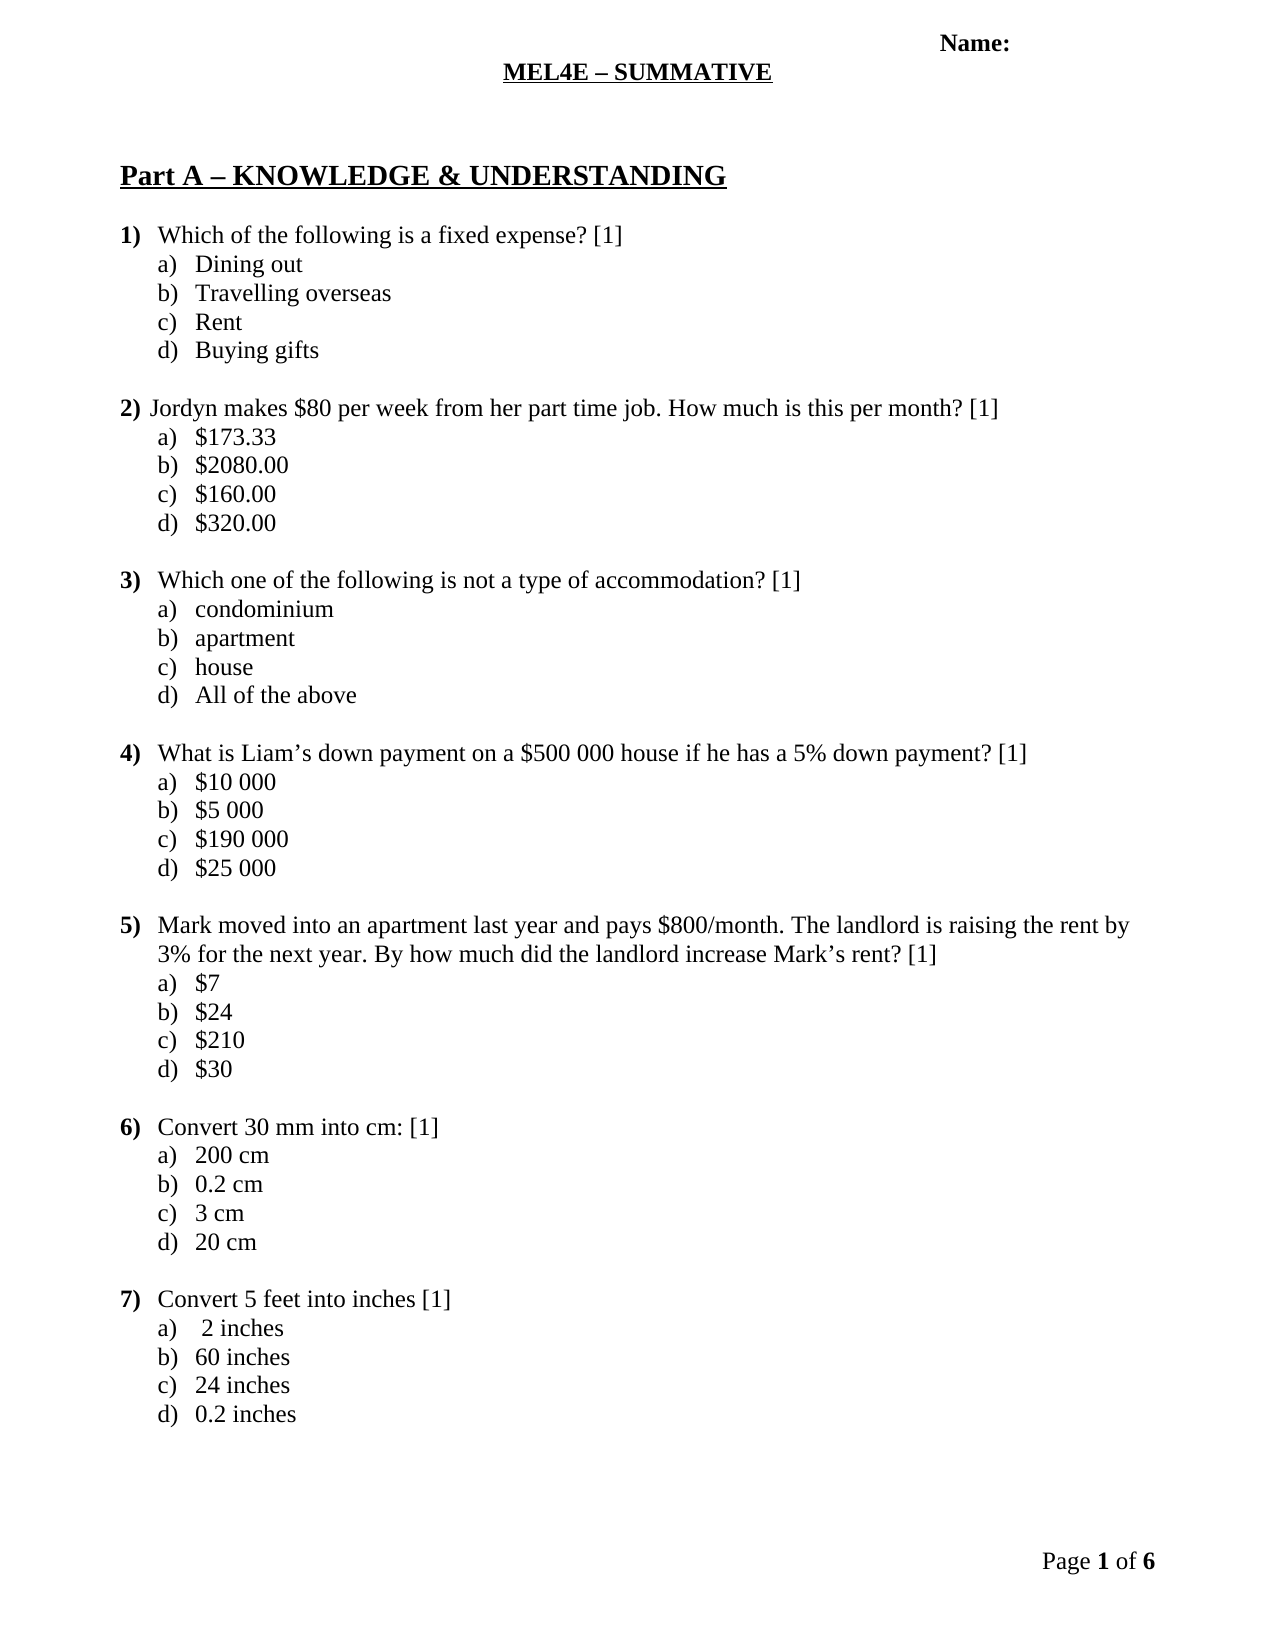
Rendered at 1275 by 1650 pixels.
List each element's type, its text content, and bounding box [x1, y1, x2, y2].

text Part A – KNOWLEDGE & UNDERSTANDING [120, 158, 1155, 192]
list 2 inches [157, 1313, 1155, 1342]
list $10 000 [157, 767, 1155, 796]
list 200 cm [157, 1141, 1155, 1169]
list 20 cm [157, 1227, 1155, 1256]
list $320.00 [157, 508, 1155, 537]
list condominium [157, 594, 1155, 623]
list All of the above [157, 681, 1155, 709]
list $160.00 [157, 479, 1155, 508]
list Dining out [157, 249, 1155, 278]
list $210 [157, 1026, 1155, 1054]
list Convert 30 mm into cm: [1] [120, 1112, 1155, 1141]
list 0.2 inches [157, 1399, 1155, 1428]
list Mark moved into an apartment last year and pays $800/month. The landlord is raising the rent by 3% for the next year. By how much did the landlord increase Mark’s rent? [1] [120, 911, 1155, 968]
list 0.2 cm [157, 1169, 1155, 1198]
list Convert 5 feet into inches [1] [120, 1284, 1155, 1313]
list Buying gifts [157, 336, 1155, 364]
list Jordyn makes $80 per week from her part time job. How much is this per month? [1] [120, 393, 1155, 422]
list What is Liam’s down payment on a $500 000 house if he has a 5% down payment? [1] [120, 738, 1155, 767]
list $190 000 [157, 824, 1155, 853]
list 3 cm [157, 1198, 1155, 1227]
list 60 inches [157, 1342, 1155, 1371]
list Travelling overseas [157, 278, 1155, 307]
list apartment [157, 623, 1155, 652]
list $2080.00 [157, 451, 1155, 479]
list $7 [157, 968, 1155, 997]
list house [157, 652, 1155, 681]
list Rent [157, 307, 1155, 336]
list $5 000 [157, 796, 1155, 824]
list $24 [157, 997, 1155, 1026]
list $173.33 [157, 422, 1155, 451]
list $25 000 [157, 853, 1155, 882]
list Which of the following is a fixed expense? [1] [120, 221, 1155, 249]
list Which one of the following is not a type of accommodation? [1] [120, 566, 1155, 594]
list 24 inches [157, 1371, 1155, 1399]
list $30 [157, 1054, 1155, 1083]
